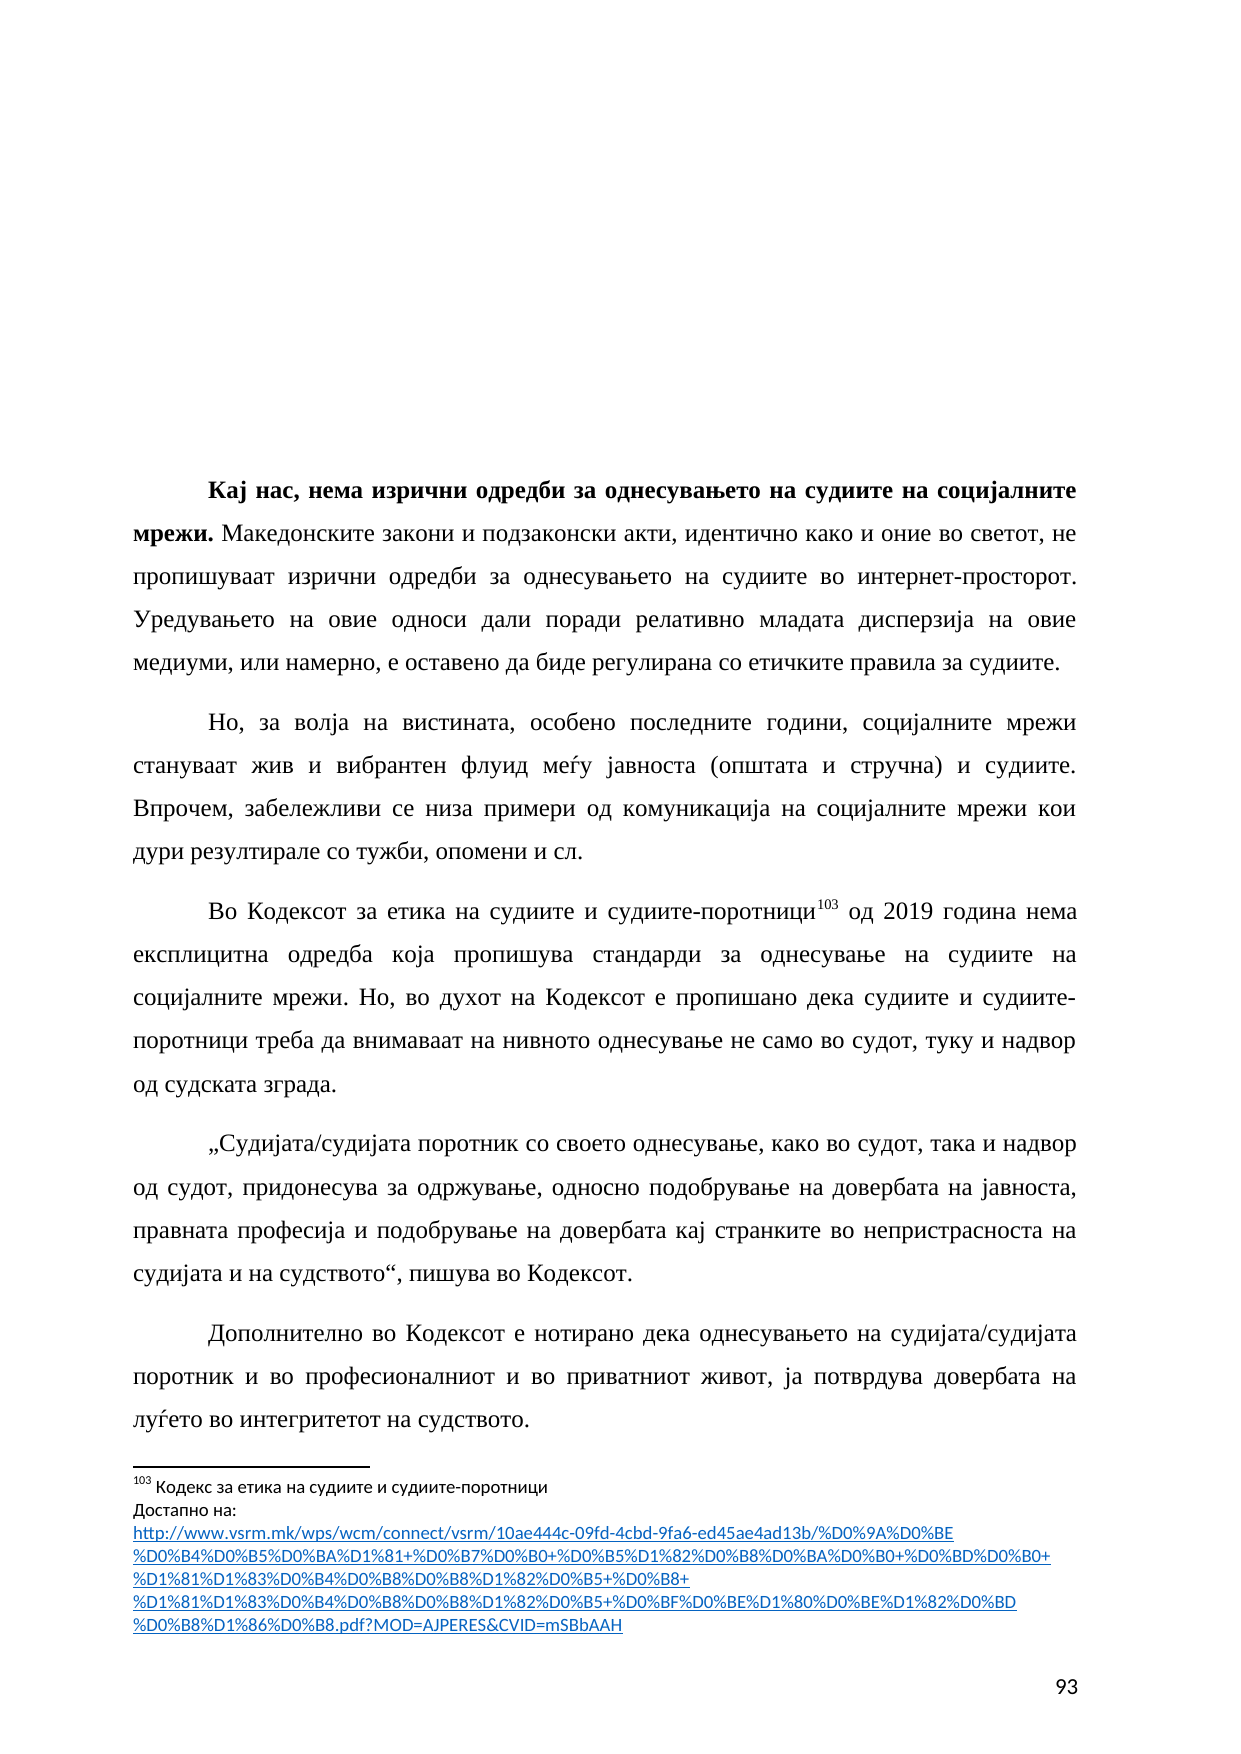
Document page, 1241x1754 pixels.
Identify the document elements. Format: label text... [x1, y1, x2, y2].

text Во Кодексот за етика на судиите и судиите-поротници од 2019 година нема експлицитна одредба која пропишува стандарди за однесување на судиите на социјалните мрежи. Но, во духот на Кодексот е пропишано дека судиите и судиите-поротници треба да внимаваат на нивното однесување не само во судот, туку и надвор од судската зграда. [133, 896, 1078, 1097]
text Но, за волја на вистината, особено последните години, социјалните мрежи стануваат жив и вибрантен флуид меѓу јавноста (општата и стручна) и судиите. Впрочем, забележливи се низа примери од комуникација на социјалните мрежи кои дури резултирале со тужби, опомени и сл. [133, 707, 1078, 865]
text Кај нас, нема изрични одредби за однесувањето на судиите на социјалните мрежи. Македонските закони и подзаконски акти, идентично како и оние во светот, не пропишуваат изрични одредби за однесувањето на судиите во интернет-просторот. Уредувањето на овие односи дали поради релативно младата дисперзија на овие медиуми, или намерно, е оставено да биде регулирана со етичките правила за судиите. [133, 475, 1078, 676]
text Дополнително во Кодексот е нотирано дека однесувањето на судијата/судијата поротник и во професионалниот и во приватниот живот, ја потврдува довербата на луѓето во интегритетот на судството. [133, 1318, 1078, 1433]
text „Судијата/судијата поротник со своето однесување, како во судот, така и надвор од судот, придонесува за одржување, односно подобрување на довербата на јавноста, правната професија и подобрување на довербата кај странките во непристрасноста на судијата и на судството“, пишува во Кодексот. [133, 1128, 1078, 1287]
